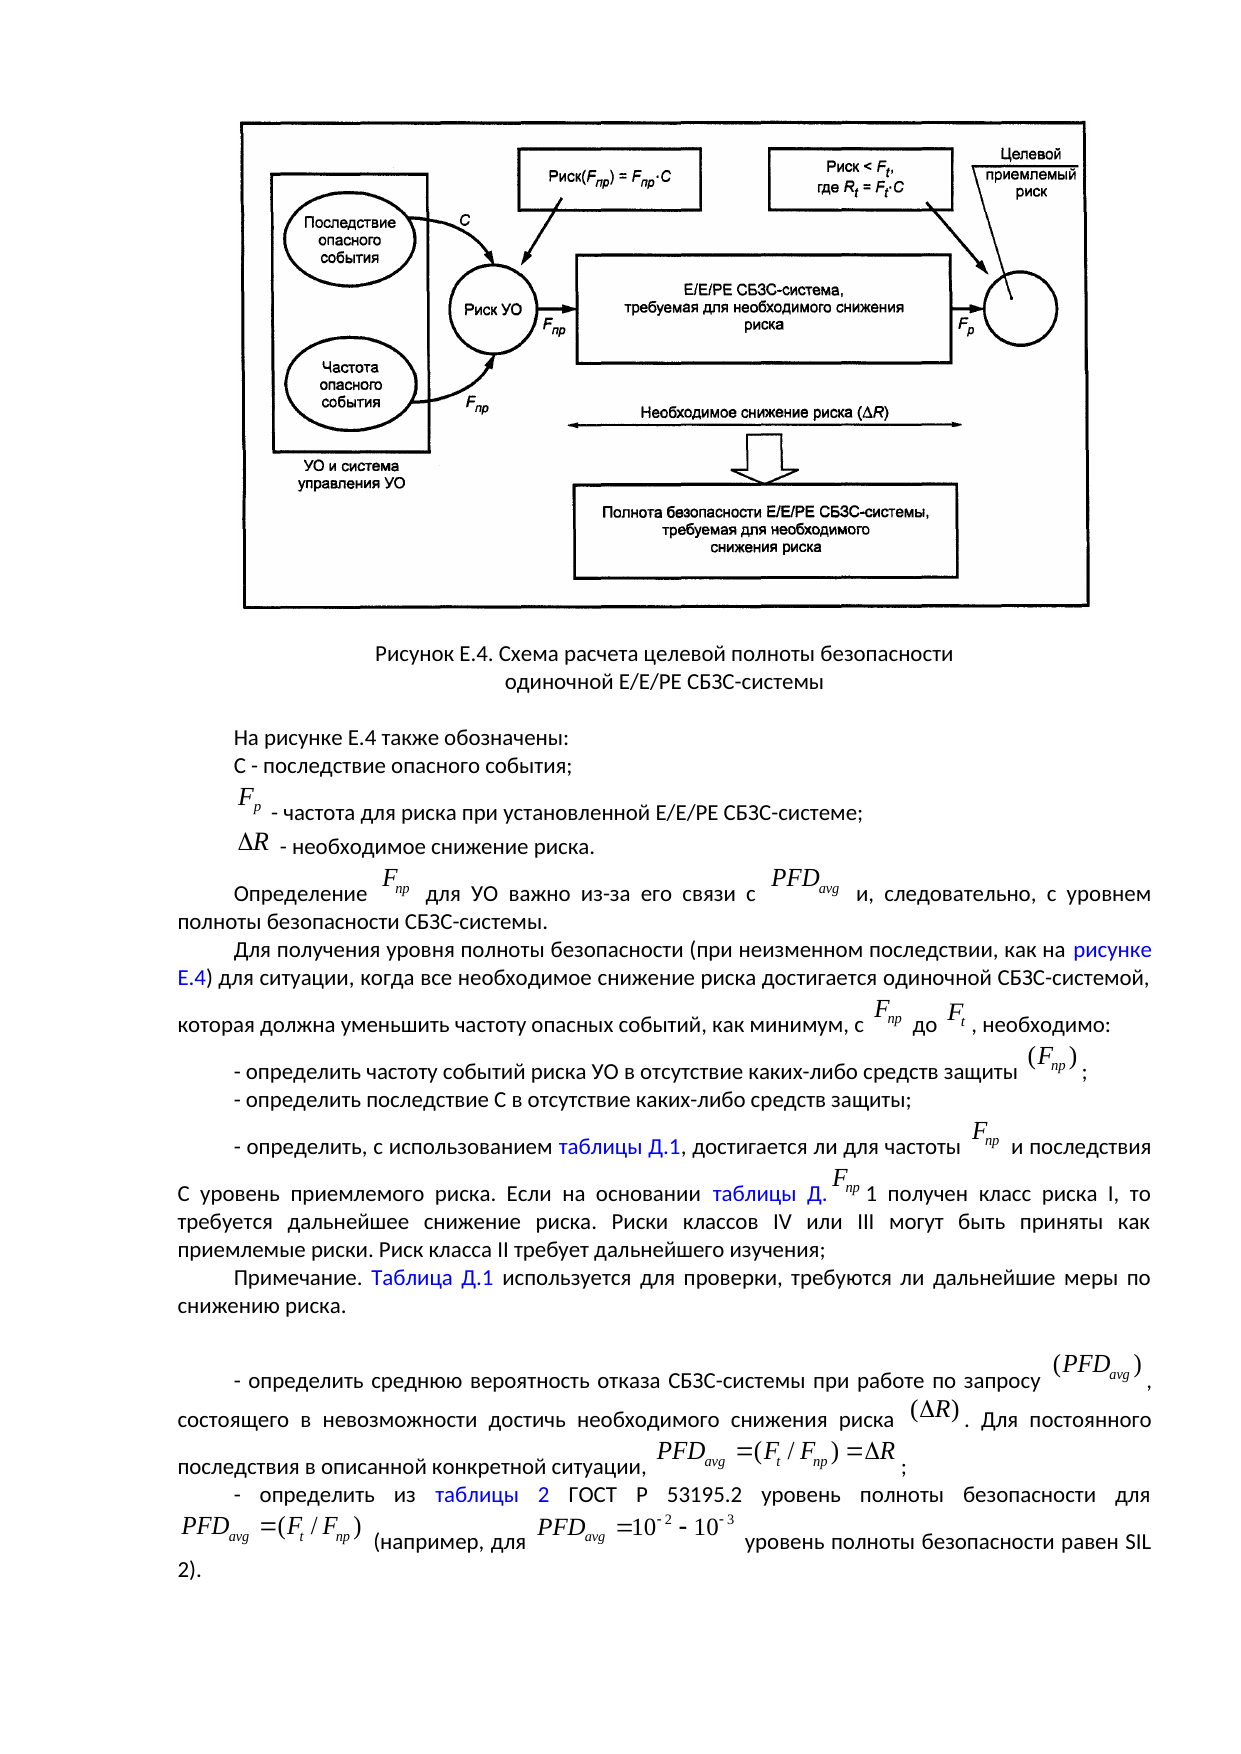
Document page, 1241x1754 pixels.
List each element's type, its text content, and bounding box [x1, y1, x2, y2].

picture [237, 118, 1092, 611]
text На рисунке Е.4 также обозначены: [177, 723, 1152, 751]
text - определить из таблицы 2 ГОСТ Р 53195.2 уровень полноты безопасности для (например, для уровень полноты безопасности равен SIL 2). [177, 1481, 1152, 1583]
text - необходимое снижение риска. [177, 826, 1152, 860]
text одиночной E/E/PE СБЗС-системы [177, 667, 1152, 695]
text Для получения уровня полноты безопасности (при неизменном последствии, как на рисунке Е.4) для ситуации, когда все необходимое снижение риска достигается одиночной СБЗС-системой, которая должна уменьшить частоту опасных событий, как минимум, с до , необходимо: [177, 935, 1152, 1038]
text - определить среднюю вероятность отказа СБЗС-системы при работе по запросу , состоящего в невозможности достичь необходимого снижения риска . Для постоянного последствия в описанной конкретной ситуации, ; [177, 1347, 1152, 1481]
text - определить последствие C в отсутствие каких-либо средств защиты; [177, 1085, 1152, 1113]
text - определить частоту событий риска УО в отсутствие каких-либо средств защиты ; [177, 1038, 1152, 1085]
text Определение для УО важно из-за его связи с и, следовательно, с уровнем полноты безопасности СБЗС-системы. [177, 860, 1152, 935]
text C - последствие опасного события; [177, 751, 1152, 779]
text Рисунок Е.4. Схема расчета целевой полноты безопасности [177, 639, 1152, 667]
text Примечание. Таблица Д.1 используется для проверки, требуются ли дальнейшие меры по снижению риска. [177, 1263, 1152, 1319]
text - частота для риска при установленной E/E/PE СБЗС-системе; [177, 779, 1152, 826]
text - определить, с использованием таблицы Д.1, достигается ли для частоты и последствия C уровень приемлемого риска. Если на основании таблицы Д.1 получен класс риска I, то требуется дальнейшее снижение риска. Риски классов IV или III могут быть приняты как приемлемые риски. Риск класса II требует дальнейшего изучения; [177, 1113, 1152, 1263]
